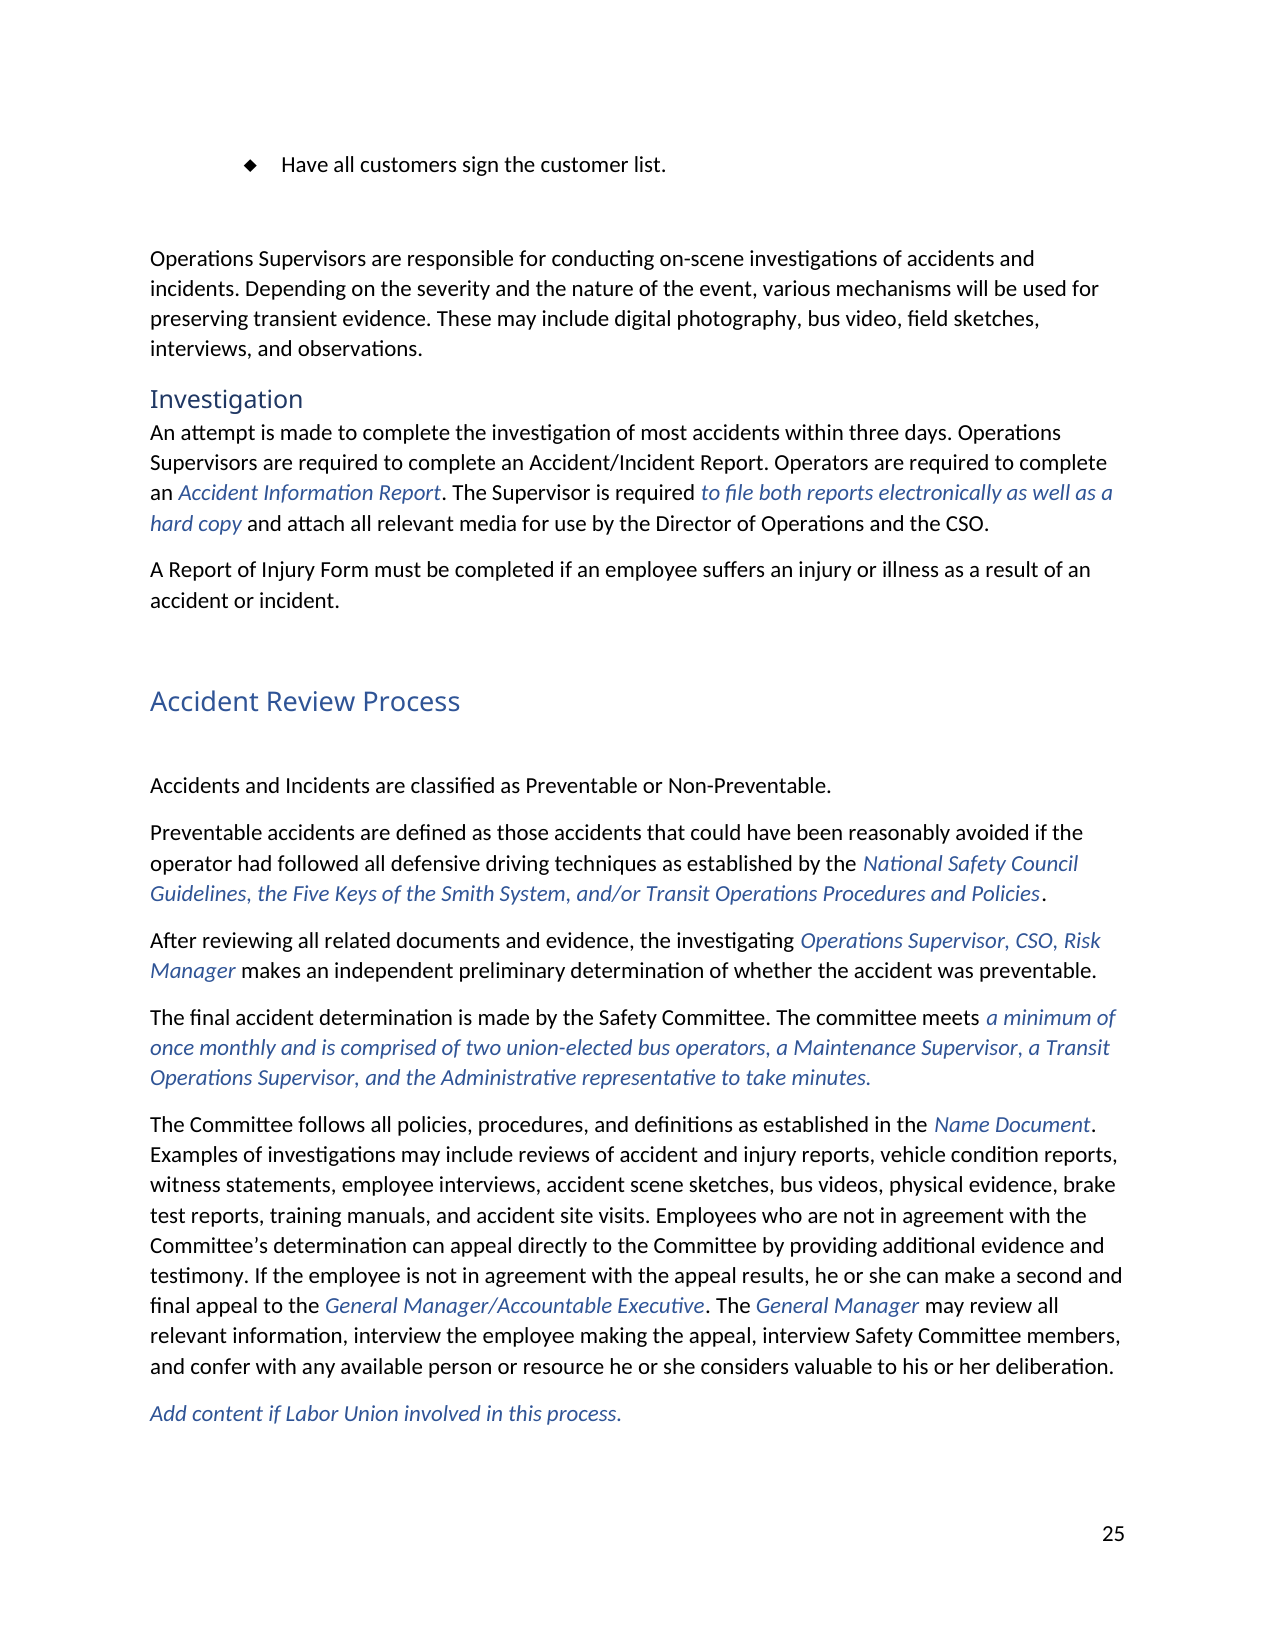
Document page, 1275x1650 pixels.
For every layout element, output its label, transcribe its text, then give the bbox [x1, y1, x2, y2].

text The final accident determination is made by the Safety Committee. The committee meets a minimum of once monthly and is comprised of two union-elected bus operators, a Maintenance Supervisor, a Transit Operations Supervisor, and the Administrative representative to take minutes. [150, 1003, 1125, 1091]
subtitle Investigation [150, 381, 1125, 415]
text The Committee follows all policies, procedures, and definitions as established in the Name Document. Examples of investigations may include reviews of accident and injury reports, vehicle condition reports, witness statements, employee interviews, accident scene sketches, bus videos, physical evidence, brake test reports, training manuals, and accident site visits. Employees who are not in agreement with the Committee’s determination can appeal directly to the Committee by providing additional evidence and testimony. If the employee is not in agreement with the appeal results, he or she can make a second and final appeal to the General Manager/Accountable Executive. The General Manager may review all relevant information, interview the employee making the appeal, interview Safety Committee members, and confer with any available person or resource he or she considers valuable to his or her deliberation. [150, 1110, 1125, 1380]
list Have all customers sign the customer list. [244, 150, 1125, 178]
text A Report of Injury Form must be completed if an employee suffers an injury or illness as a result of an accident or incident. [150, 556, 1125, 614]
text Add content if Labor Union involved in this process. [150, 1399, 1125, 1427]
text An attempt is made to complete the investigation of most accidents within three days. Operations Supervisors are required to complete an Accident/Incident Report. Operators are required to complete an Accident Information Report. The Supervisor is required to file both reports electronically as well as a hard copy and attach all relevant media for use by the Director of Operations and the CSO. [150, 418, 1125, 537]
subtitle Accident Review Process [150, 682, 1125, 719]
text Operations Supervisors are responsible for conducting on-scene investigations of accidents and incidents. Depending on the severity and the nature of the event, various mechanisms will be used for preserving transient evidence. These may include digital photography, bus video, field sketches, interviews, and observations. [150, 244, 1125, 362]
text Preventable accidents are defined as those accidents that could have been reasonably avoided if the operator had followed all defensive driving techniques as established by the National Safety Council Guidelines, the Five Keys of the Smith System, and/or Transit Operations Procedures and Policies. [150, 818, 1125, 907]
text After reviewing all related documents and evidence, the investigating Operations Supervisor, CSO, Risk Manager makes an independent preliminary determination of whether the accident was preventable. [150, 926, 1125, 984]
text Accidents and Incidents are classified as Preventable or Non-Preventable. [150, 772, 1125, 799]
